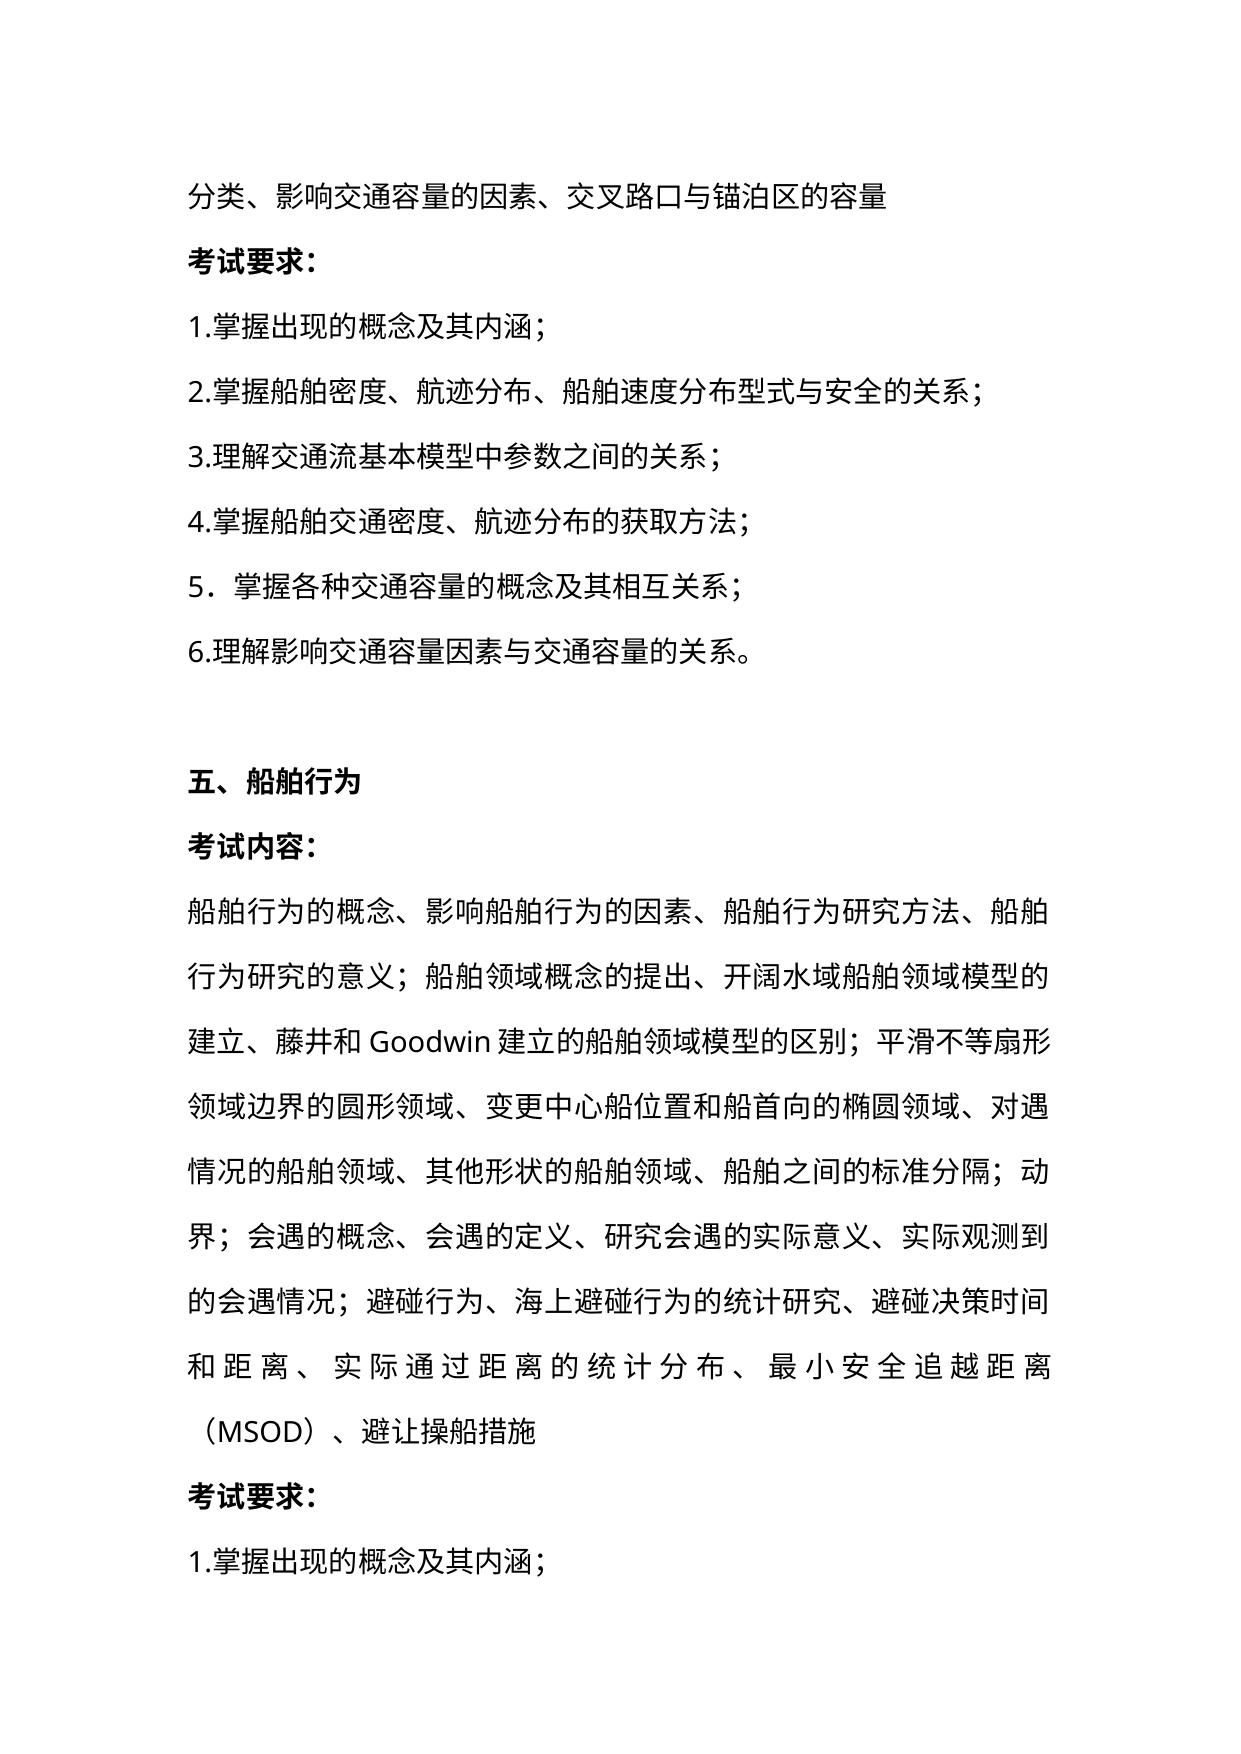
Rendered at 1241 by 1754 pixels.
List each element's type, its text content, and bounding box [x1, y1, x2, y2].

text 考试要求： [187, 1462, 1053, 1527]
text 1.掌握出现的概念及其内涵； [187, 1527, 1053, 1592]
text 五、船舶行为 [187, 747, 1053, 812]
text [187, 162, 1053, 227]
text 2.掌握船舶密度、航迹分布、船舶速度分布型式与安全的关系； [187, 357, 1053, 422]
text 4.掌握船舶交通密度、航迹分布的获取方法； [187, 487, 1053, 552]
text 1.掌握出现的概念及其内涵； [187, 292, 1053, 357]
text 考试要求： [187, 227, 1053, 292]
text 船舶行为的概念、影响船舶行为的因素、船舶行为研究方法、船舶行为研究的意义；船舶领域概念的提出、开阔水域船舶领域模型的建立、藤井和Goodwin建立的船舶领域模型的区别；平滑不等扇形领域边界的圆形领域、变更中心船位置和船首向的椭圆领域、对遇情况的船舶领域、其他形状的船舶领域、船舶之间的标准分隔；动界；会遇的概念、会遇的定义、研究会遇的实际意义、实际观测到的会遇情况；避碰行为、海上避碰行为的统计研究、避碰决策时间和距离、实际通过距离的统计分布、最小安全追越距离（MSOD）、避让操船措施 [187, 877, 1053, 1462]
text 3.理解交通流基本模型中参数之间的关系； [187, 422, 1053, 487]
text 6.理解影响交通容量因素与交通容量的关系。 [187, 617, 1053, 682]
text 5．掌握各种交通容量的概念及其相互关系； [187, 552, 1053, 617]
text 考试内容： [187, 812, 1053, 877]
